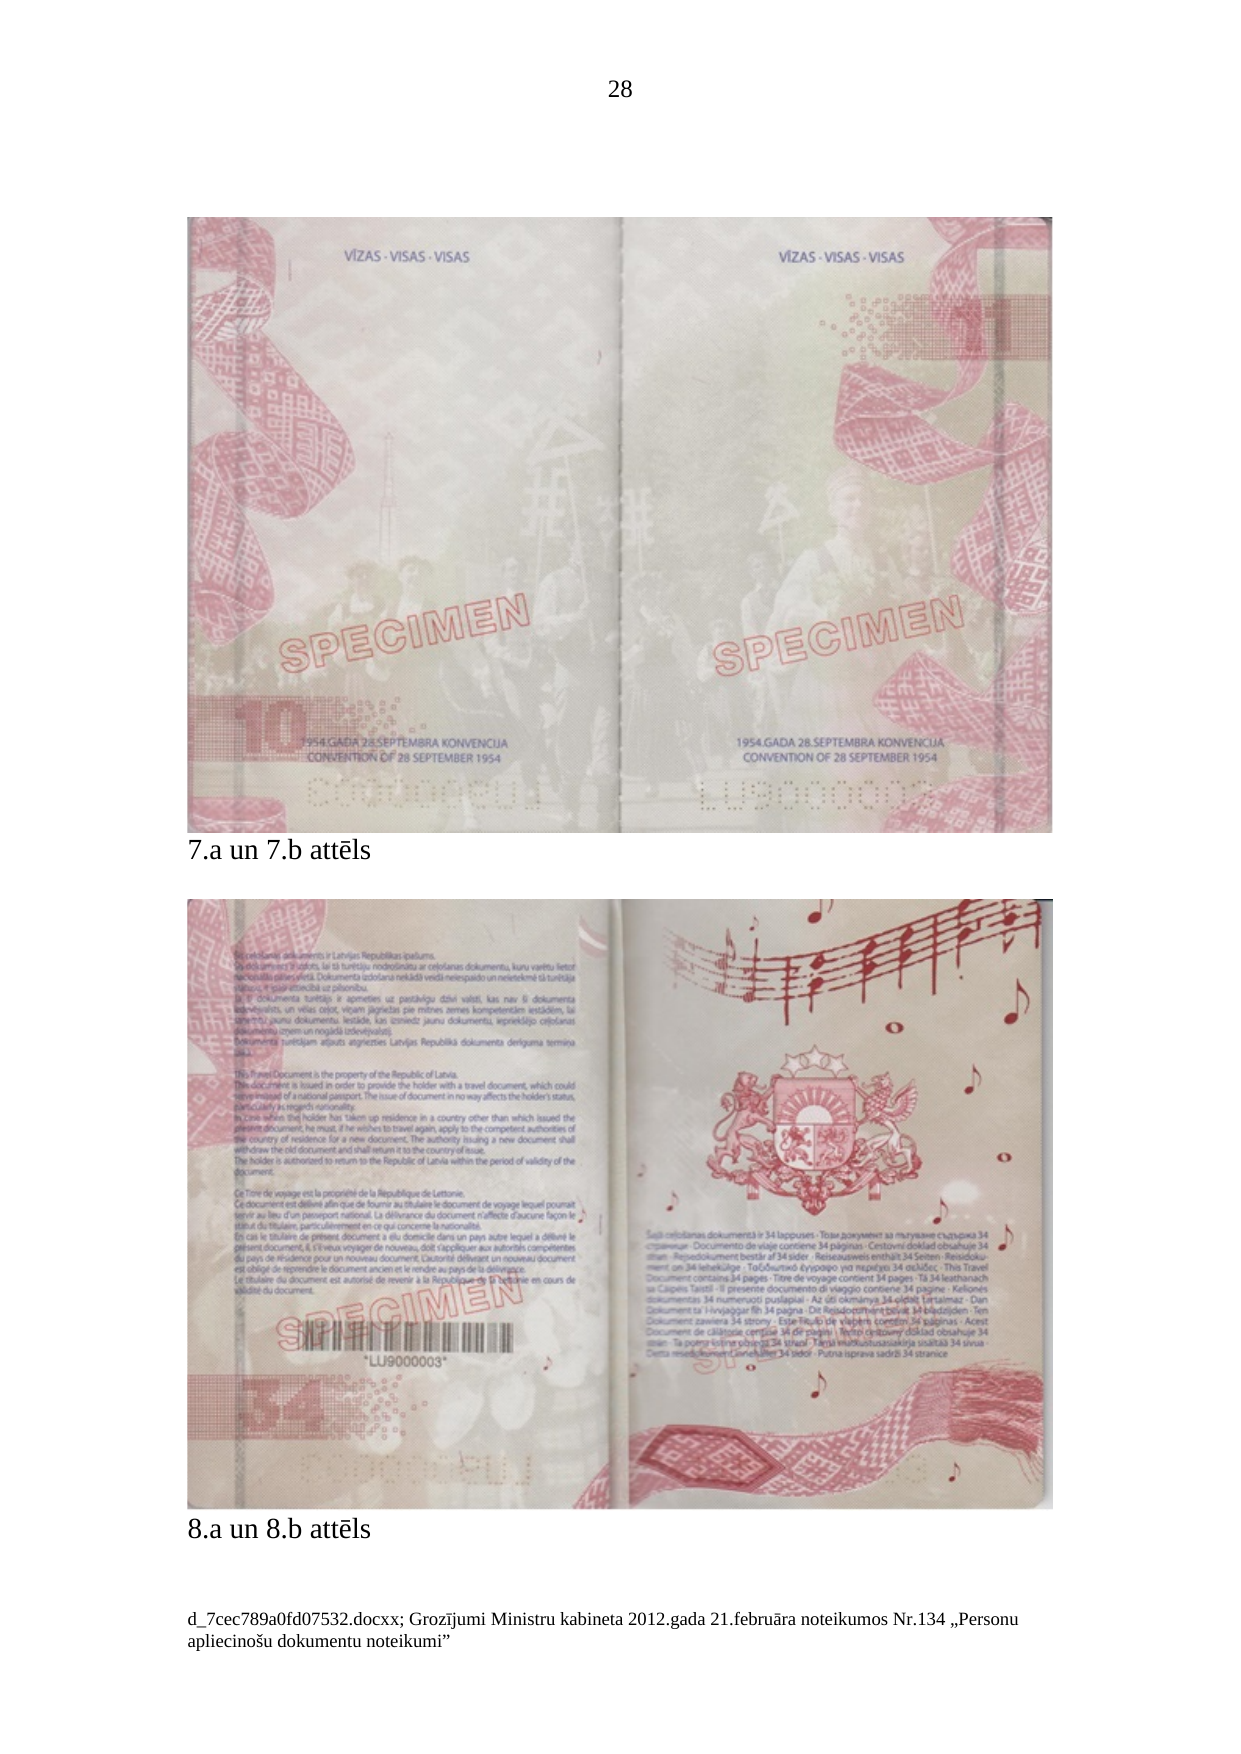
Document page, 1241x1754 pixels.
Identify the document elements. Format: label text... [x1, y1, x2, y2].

text 7.a un 7.b attēls [187, 833, 1053, 866]
picture [187, 217, 1053, 833]
text 8.a un 8.b attēls [187, 1511, 1053, 1544]
picture [187, 899, 1053, 1511]
